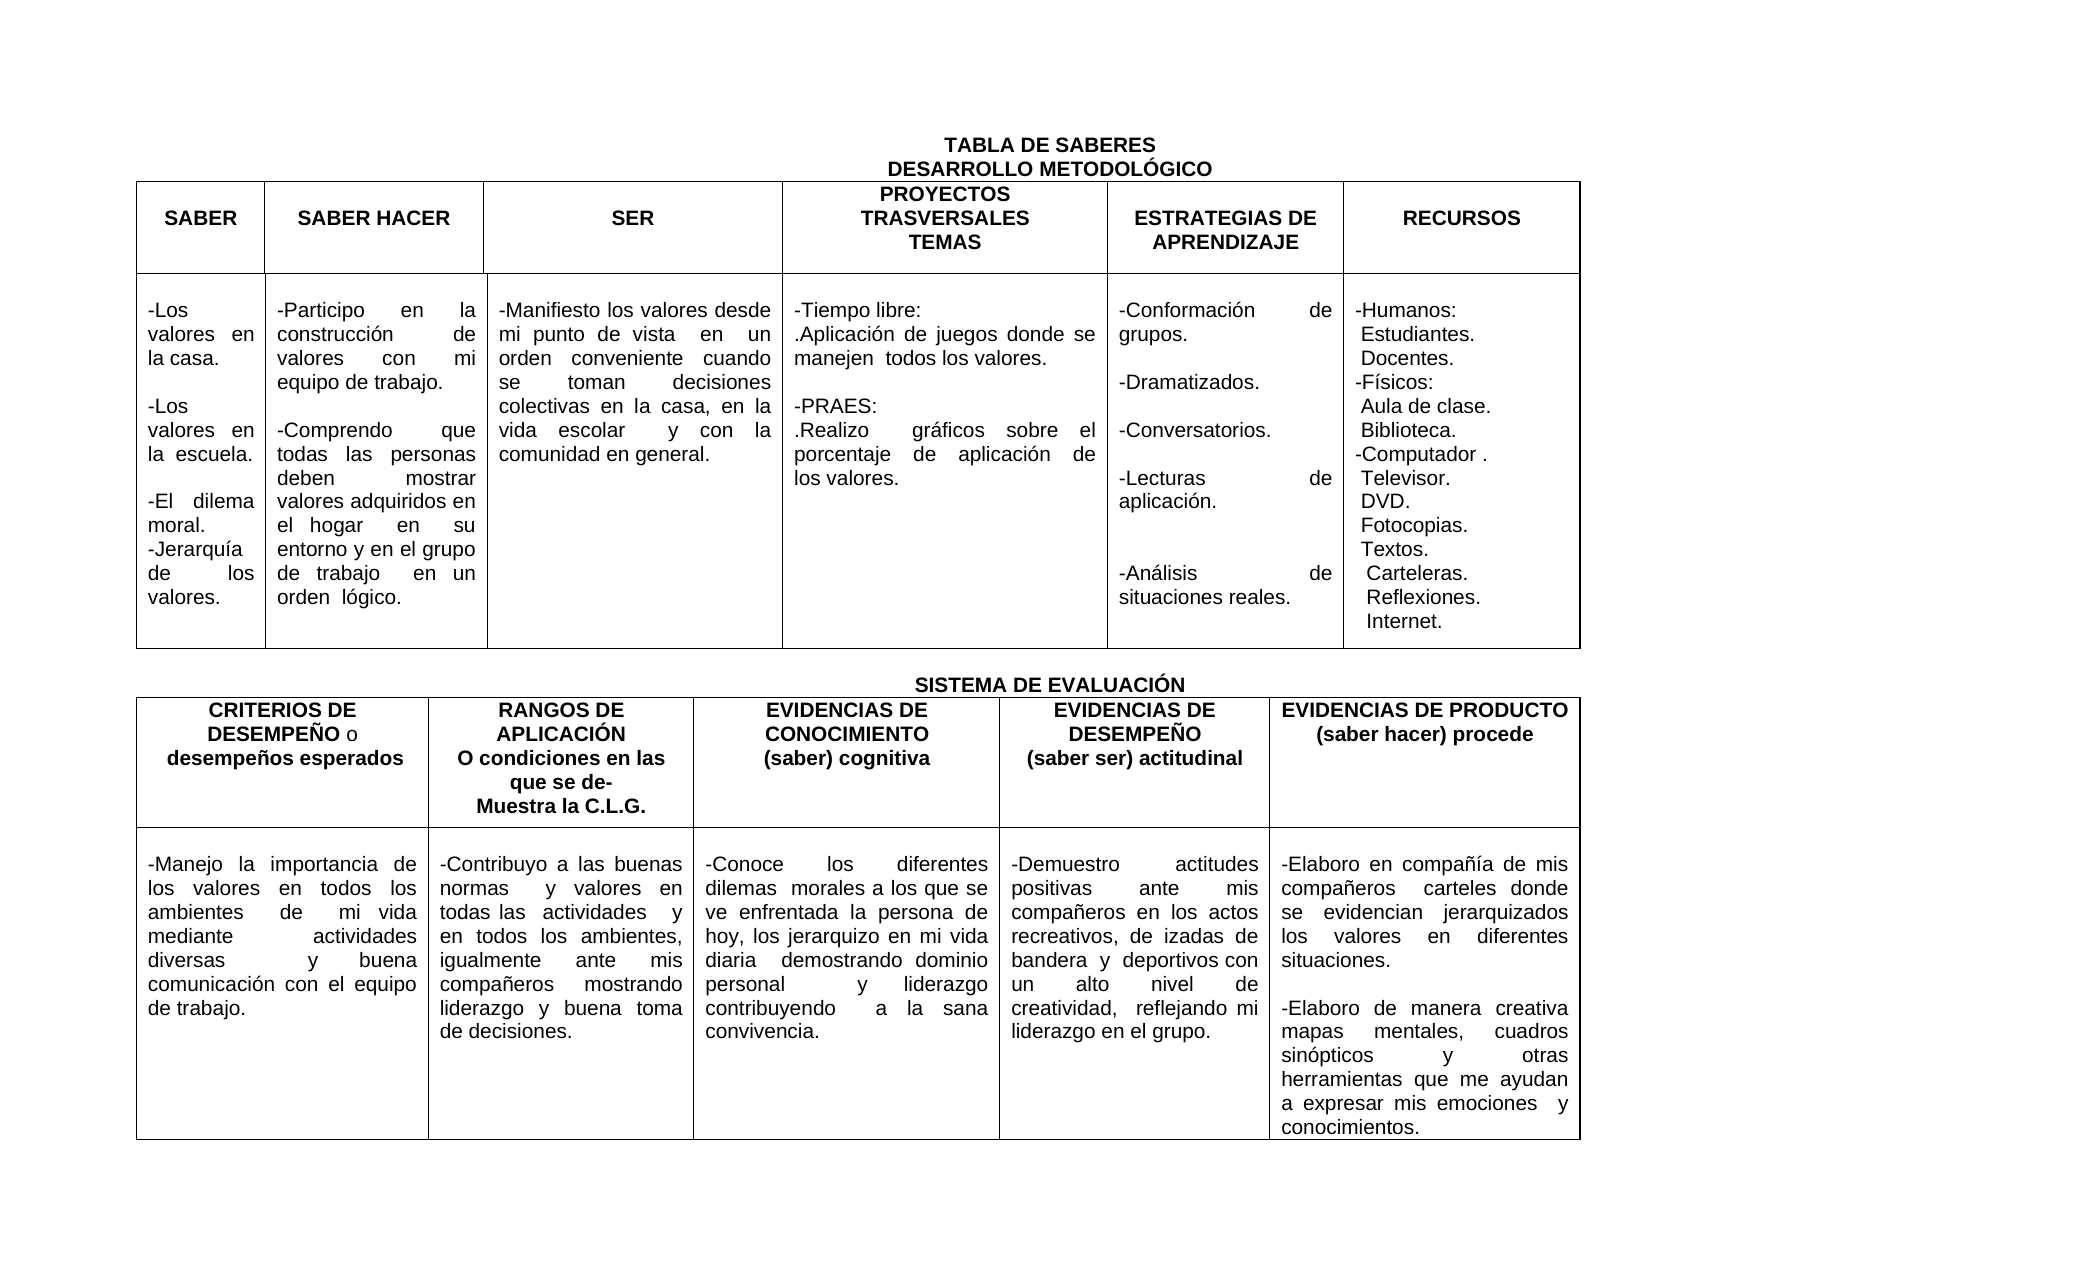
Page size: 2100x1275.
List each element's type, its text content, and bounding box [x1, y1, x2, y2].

table_cell -Los valores en la casa. -Los valores en la escuela. -El dilema moral. -Jerarquía de los valores. [137, 274, 265, 648]
table_cell -Participo en la construcción de valores con mi equipo de trabajo. -Comprendo que todas las personas deben mostrar valores adquiridos en el hogar en su entorno y en el grupo de trabajo en un orden lógico. [266, 274, 487, 648]
table_cell -Contribuyo a las buenas normas y valores en todas las actividades y en todos los ambientes, igualmente ante mis compañeros mostrando liderazgo y buena toma de decisiones. [429, 828, 693, 1139]
table_header PROYECTOS TRASVERSALES TEMAS [783, 182, 1107, 273]
table_cell -Conoce los diferentes dilemas morales a los que se ve enfrentada la persona de hoy, los jerarquizo en mi vida diaria demostrando dominio personal y liderazgo contribuyendo a la sana convivencia. [694, 828, 999, 1139]
table_cell -Demuestro actitudes positivas ante mis compañeros en los actos recreativos, de izadas de bandera y deportivos con un alto nivel de creatividad, reflejando mi liderazgo en el grupo. [1000, 828, 1269, 1139]
table_header RECURSOS [1344, 182, 1579, 273]
table_cell -Manifiesto los valores desde mi punto de vista en un orden conveniente cuando se toman decisiones colectivas en la casa, en la vida escolar y con la comunidad en general. [488, 274, 782, 648]
table_header EVIDENCIAS DE PRODUCTO (saber hacer) procede [1270, 698, 1579, 827]
table_header CRITERIOS DE DESEMPEÑO o desempeños esperados [137, 698, 428, 827]
table_cell -Elaboro en compañía de mis compañeros carteles donde se evidencian jerarquizados los valores en diferentes situaciones. -Elaboro de manera creativa mapas mentales, cuadros sinópticos y otras herramientas que me ayudan a expresar mis emociones y conocimientos. [1270, 828, 1579, 1139]
text SISTEMA DE EVALUACIÓN [148, 673, 1952, 697]
text TABLA DE SABERES [148, 133, 1952, 157]
table_header SABER [137, 182, 264, 273]
table_header EVIDENCIAS DE DESEMPEÑO (saber ser) actitudinal [1000, 698, 1269, 827]
table_cell -Humanos: Estudiantes. Docentes. -Físicos: Aula de clase. Biblioteca. -Computador . Televisor. DVD. Fotocopias. Textos. Carteleras. Reflexiones. Internet. [1344, 274, 1579, 648]
table_header RANGOS DE APLICACIÓN O condiciones en las que se de- Muestra la C.L.G. [429, 698, 693, 827]
table_header EVIDENCIAS DE CONOCIMIENTO (saber) cognitiva [694, 698, 999, 827]
table_header ESTRATEGIAS DE APRENDIZAJE [1108, 182, 1343, 273]
text DESARROLLO METODOLÓGICO [148, 157, 1952, 181]
table_cell -Conformación de grupos. -Dramatizados. -Conversatorios. -Lecturas de aplicación. -Análisis de situaciones reales. [1108, 274, 1343, 648]
table_header SABER HACER [265, 182, 483, 273]
table_cell -Tiempo libre: .Aplicación de juegos donde se manejen todos los valores. -PRAES: .Realizo gráficos sobre el porcentaje de aplicación de los valores. [783, 274, 1107, 648]
table_header SER [484, 182, 782, 273]
table_cell -Manejo la importancia de los valores en todos los ambientes de mi vida mediante actividades diversas y buena comunicación con el equipo de trabajo. [137, 828, 428, 1139]
